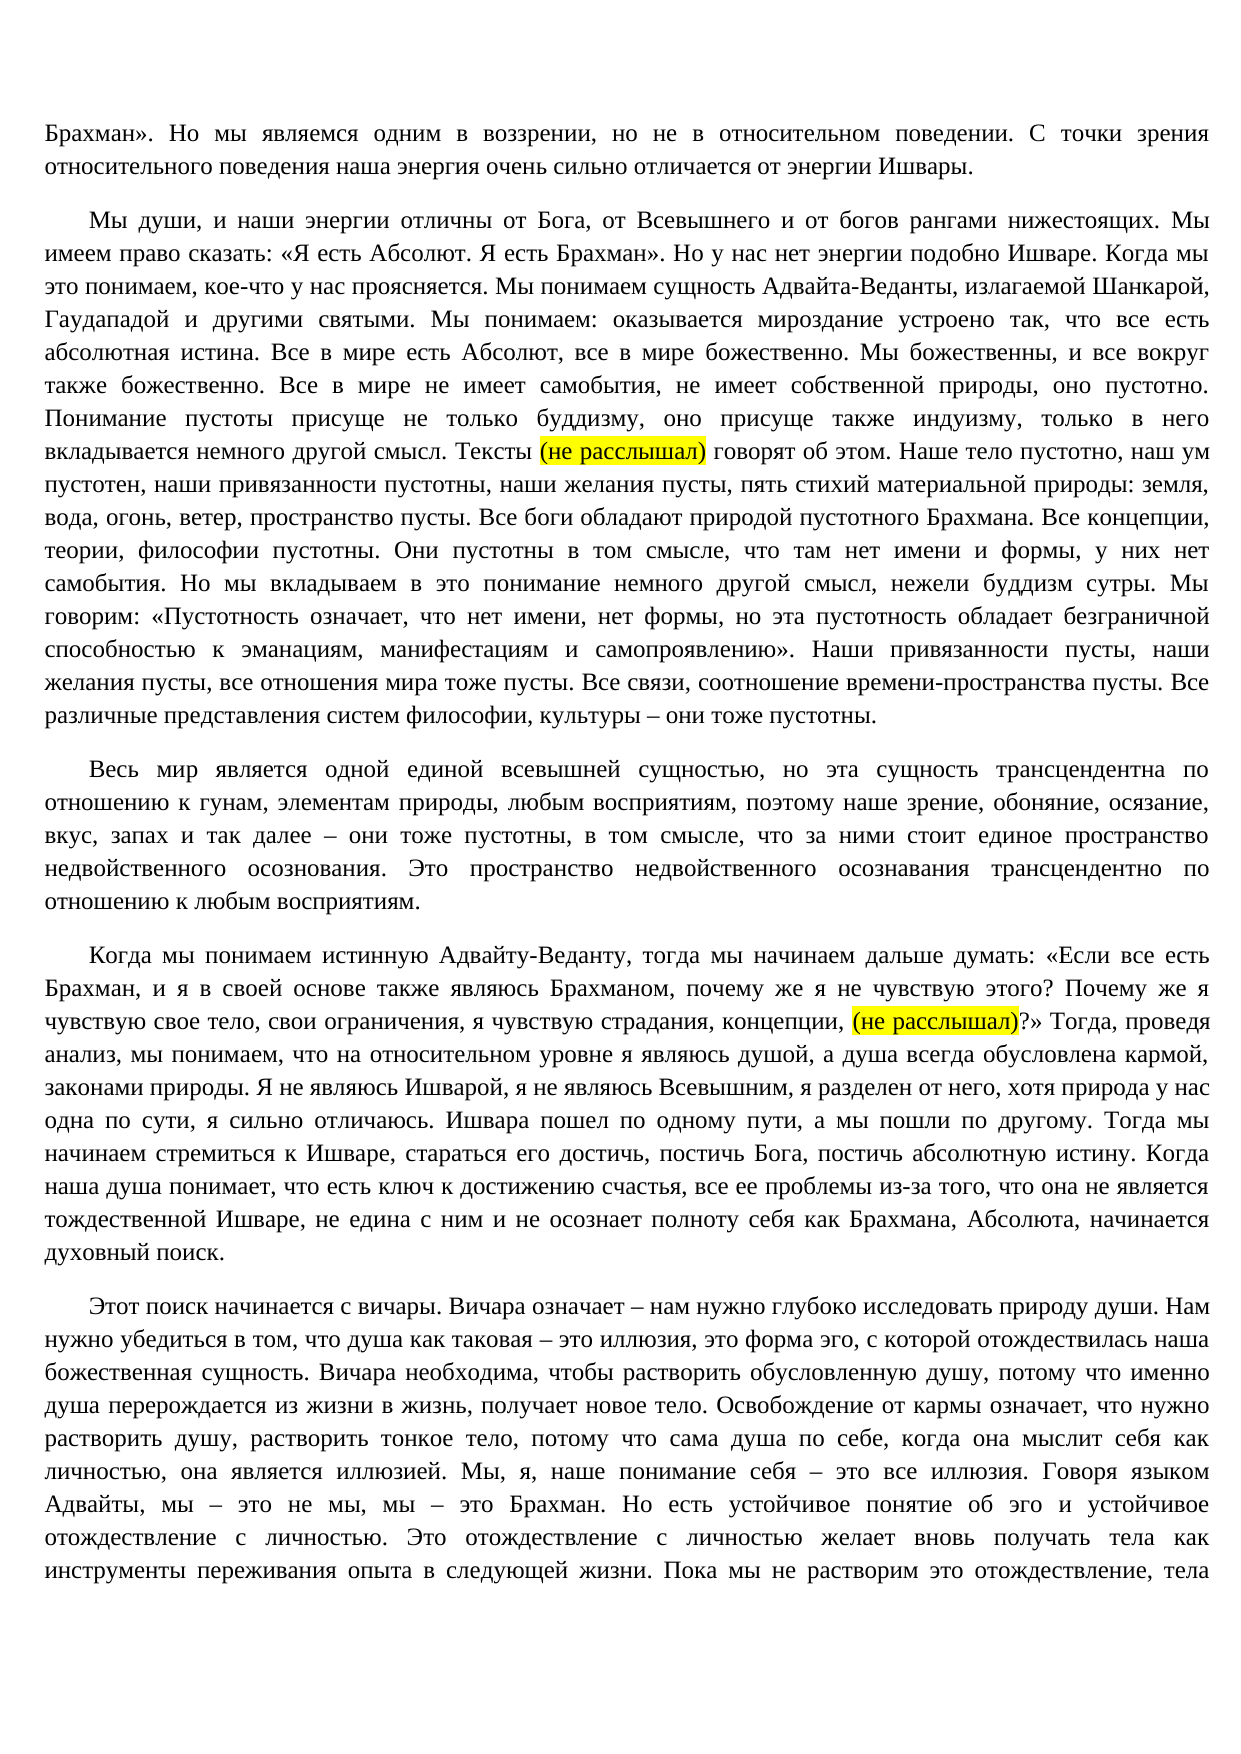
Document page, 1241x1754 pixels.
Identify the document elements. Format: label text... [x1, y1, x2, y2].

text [44, 118, 1211, 180]
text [44, 1291, 1211, 1584]
text Когда мы понимаем истинную Адвайту-Веданту, тогда мы начинаем дальше думать: «Если все есть Брахман, и я в своей основе также являюсь Брахманом, почему же я не чувствую этого? Почему же я чувствую свое тело, свои ограничения, я чувствую страдания, концепции, (не расслышал)?» Тогда, проведя анализ, мы понимаем, что на относительном уровне я являюсь душой, а душа всегда обусловлена кармой, законами природы. Я не являюсь Ишварой, я не являюсь Всевышним, я разделен от него, хотя природа у нас одна по сути, я сильно отличаюсь. Ишвара пошел по одному пути, а мы пошли по другому. Тогда мы начинаем стремиться к Ишваре, стараться его достичь, постичь Бога, постичь абсолютную истину. Когда наша душа понимает, что есть ключ к достижению счастья, все ее проблемы из-за того, что она не является тождественной Ишваре, не едина с ним и не осознает полноту себя как Брахмана, Абсолюта, начинается духовный поиск. [44, 940, 1211, 1266]
text Весь мир является одной единой всевышней сущностью, но эта сущность трансцендентна по отношению к гунам, элементам природы, любым восприятиям, поэтому наше зрение, обоняние, осязание, вкус, запах и так далее – они тоже пустотны, в том смысле, что за ними стоит единое пространство недвойственного осознования. Это пространство недвойственного осознавания трансцендентно по отношению к любым восприятиям. [44, 754, 1211, 915]
text Мы души, и наши энергии отличны от Бога, от Всевышнего и от богов рангами нижестоящих. Мы имеем право сказать: «Я есть Абсолют. Я есть Брахман». Но у нас нет энергии подобно Ишваре. Когда мы это понимаем, кое-что у нас проясняется. Мы понимаем сущность Адвайта-Веданты, излагаемой Шанкарой, Гаудападой и другими святыми. Мы понимаем: оказывается мироздание устроено так, что все есть абсолютная истина. Все в мире есть Абсолют, все в мире божественно. Мы божественны, и все вокруг также божественно. Все в мире не имеет самобытия, не имеет собственной природы, оно пустотно. Понимание пустоты присуще не только буддизму, оно присуще также индуизму, только в него вкладывается немного другой смысл. Тексты (не расслышал) говорят об этом. Наше тело пустотно, наш ум пустотен, наши привязанности пустотны, наши желания пусты, пять стихий материальной природы: земля, вода, огонь, ветер, пространство пусты. Все боги обладают природой пустотного Брахмана. Все концепции, теории, философии пустотны. Они пустотны в том смысле, что там нет имени и формы, у них нет самобытия. Но мы вкладываем в это понимание немного другой смысл, нежели буддизм сутры. Мы говорим: «Пустотность означает, что нет имени, нет формы, но эта пустотность обладает безграничной способностью к эманациям, манифестациям и самопроявлению». Наши привязанности пусты, наши желания пусты, все отношения мира тоже пусты. Все связи, соотношение времени-пространства пусты. Все различные представления систем философии, культуры – они тоже пустотны. [44, 205, 1211, 729]
